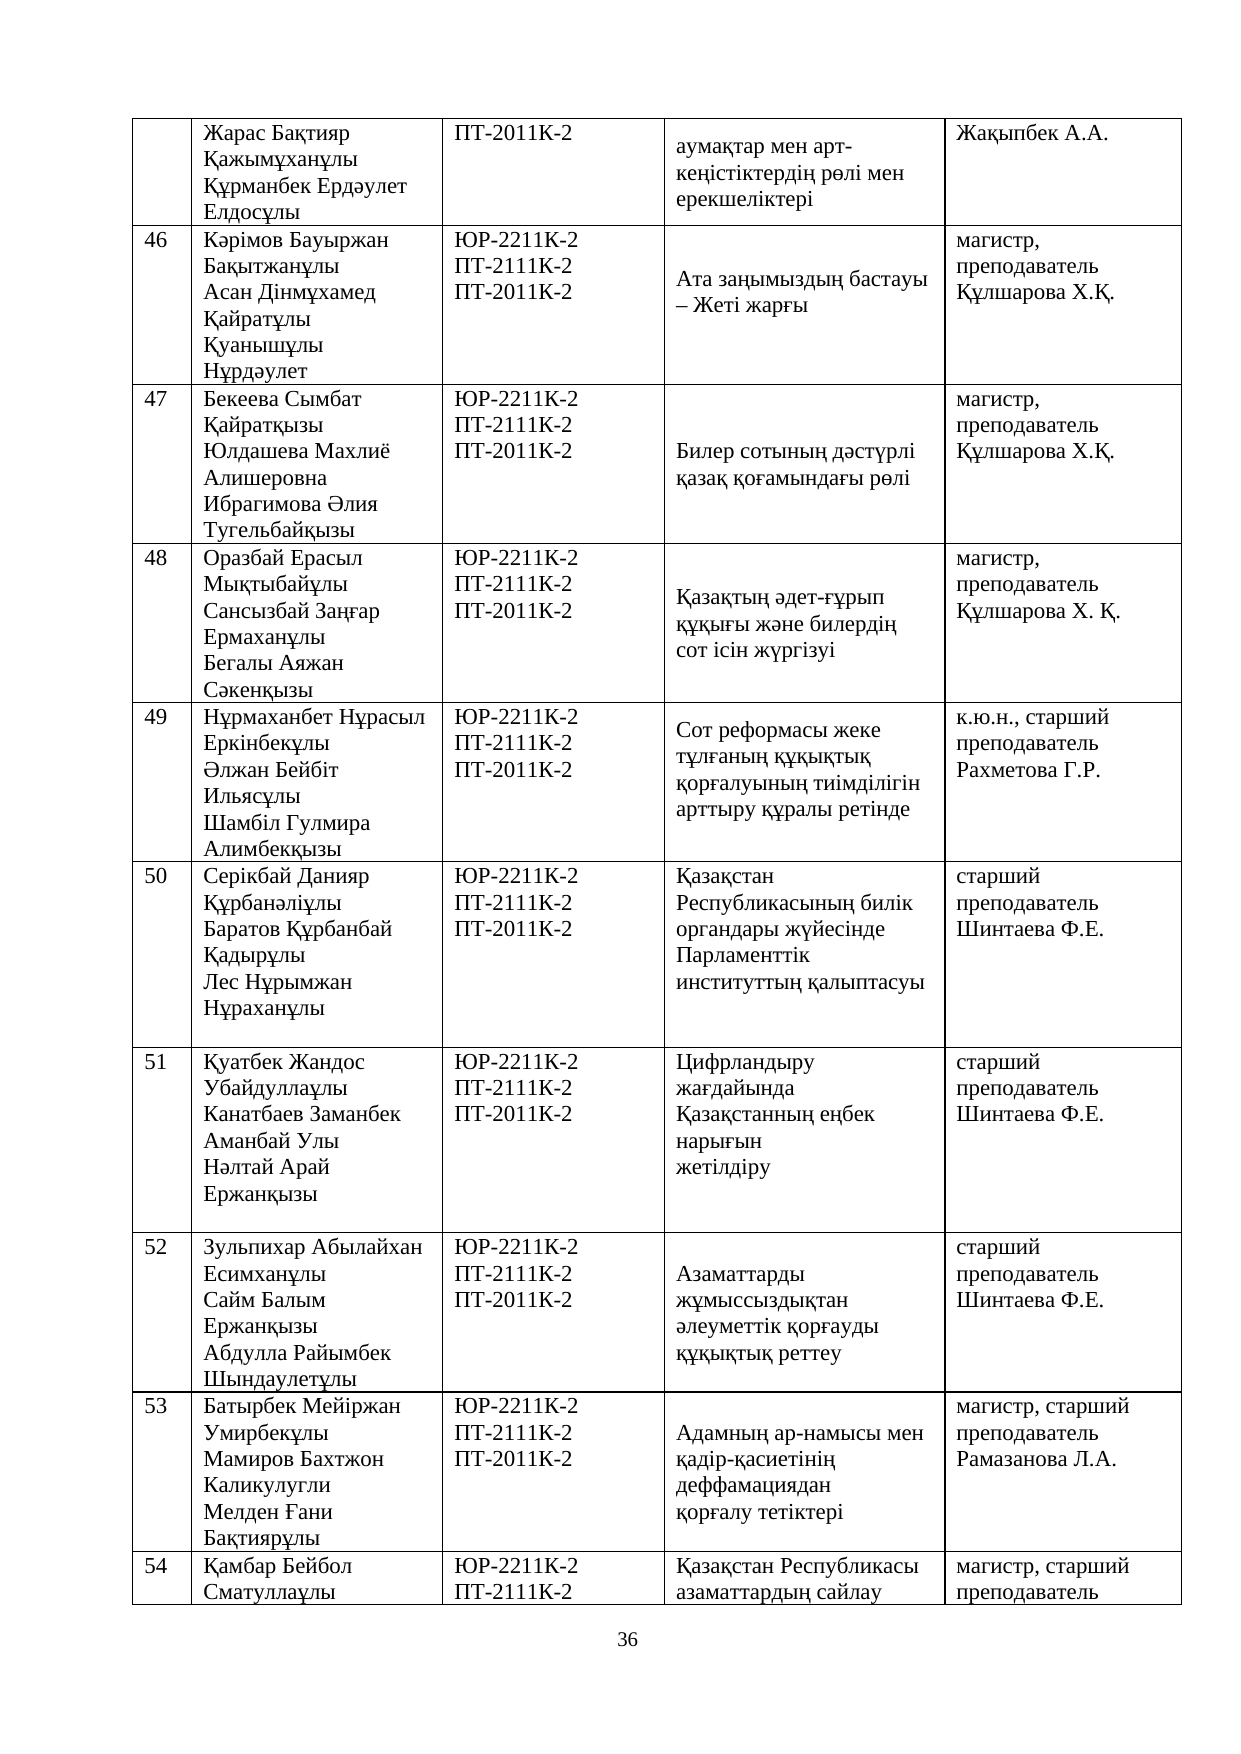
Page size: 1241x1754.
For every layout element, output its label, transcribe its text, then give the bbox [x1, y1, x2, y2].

table_cell 50 [133, 862, 191, 1047]
table_cell Қазақстан Республикасының билік органдары жүйесінде Парламенттік институттың қалыптасуы [665, 862, 944, 1047]
table_cell ЮР-2211К-2 ПТ-2111К-2 ПТ-2011К-2 [443, 862, 664, 1047]
table_cell Нұрмаханбет Нұрасыл Еркінбекұлы Әлжан Бейбіт Ильясұлы Шамбіл Гулмира Алимбекқызы [192, 703, 442, 861]
table_cell Азаматтарды жұмыссыздықтан әлеуметтік қорғауды құқықтық реттеу [665, 1233, 944, 1391]
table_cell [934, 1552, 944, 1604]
table_cell старший преподаватель Шинтаева Ф.Е. [946, 1233, 1181, 1391]
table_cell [946, 1552, 1181, 1604]
table_cell 46 [133, 226, 191, 384]
table_cell 49 [133, 703, 191, 861]
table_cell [443, 1552, 664, 1604]
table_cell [192, 1552, 442, 1604]
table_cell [946, 119, 1181, 224]
table_cell Қуатбек Жандос Убайдуллаұлы Канатбаев Заманбек Аманбай Улы Нәлтай Арай Ержанқызы [192, 1048, 442, 1232]
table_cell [443, 119, 664, 224]
table_cell Оразбай Ерасыл Мықтыбайұлы Сансызбай Заңғар Ермаханұлы Бегалы Аяжан Сәкенқызы [192, 544, 442, 702]
table_cell Цифрландыру жағдайында Қазақстанның еңбек нарығын жетілдіру [665, 1048, 944, 1232]
table_cell магистр, старший преподаватель Рамазанова Л.А. [946, 1393, 1181, 1551]
table_cell ЮР-2211К-2 ПТ-2111К-2 ПТ-2011К-2 [443, 1048, 664, 1232]
table_cell Зульпихар Абылайхан Есимханұлы Сайм Балым Ержанқызы Абдулла Райымбек Шындаулетұлы [192, 1233, 442, 1391]
table_cell Серікбай Данияр Құрбанәліұлы Баратов Құрбанбай Қадырұлы Лес Нұрымжан Нұраханұлы [192, 862, 442, 1047]
table_cell 48 [133, 544, 191, 702]
table_cell 51 [133, 1048, 191, 1232]
table_cell Батырбек Мейіржан Умирбекұлы Мамиров Бахтжон Каликулугли Мелден Ғани Бақтиярұлы [192, 1393, 442, 1551]
table_cell 54 [133, 1552, 191, 1604]
table_cell Қазақтың әдет-ғұрып құқығы және билердің сот ісін жүргізуі [665, 544, 944, 702]
table_cell 45 [133, 119, 191, 224]
table_cell ЮР-2211К-2 ПТ-2111К-2 ПТ-2011К-2 [443, 1393, 664, 1551]
table_cell Адамның ар-намысы мен қадір-қасиетінің деффамациядан қорғалу тетіктері [665, 1393, 944, 1551]
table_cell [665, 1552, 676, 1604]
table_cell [192, 119, 442, 224]
table_cell ЮР-2211К-2 ПТ-2111К-2 ПТ-2011К-2 [443, 226, 664, 384]
table_cell Ата заңымыздың бастауы – Жеті жарғы [665, 226, 944, 384]
table_cell ЮР-2211К-2 ПТ-2111К-2 ПТ-2011К-2 [443, 544, 664, 702]
table_cell 53 [133, 1393, 191, 1551]
table_cell к.ю.н., старший преподаватель Рахметова Г.Р. [946, 703, 1181, 861]
table_cell Бекеева Сымбат Қайратқызы Юлдашева Махлиё Алишеровна Ибрагимова Әлия Тугельбайқызы [192, 385, 442, 543]
table_cell магистр, преподаватель Құлшарова Х. Қ. [946, 544, 1181, 702]
table_cell магистр, преподаватель Құлшарова Х.Қ. [946, 226, 1181, 384]
table_cell Сот реформасы жеке тұлғаның құқықтық қорғалуының тиімділігін арттыру құралы ретінде [665, 703, 944, 861]
table_cell старший преподаватель Шинтаева Ф.Е. [946, 1048, 1181, 1232]
table_cell старший преподаватель Шинтаева Ф.Е. [946, 862, 1181, 1047]
table_cell Билер сотының дәстүрлі қазақ қоғамындағы рөлі [665, 385, 944, 543]
table_cell ЮР-2211К-2 ПТ-2111К-2 ПТ-2011К-2 [443, 1233, 664, 1391]
table_cell 47 [133, 385, 191, 543]
table_cell ЮР-2211К-2 ПТ-2111К-2 ПТ-2011К-2 [443, 385, 664, 543]
table_cell 52 [133, 1233, 191, 1391]
table_cell Кәрімов Бауыржан Бақытжанұлы Асан Дінмұхамед Қайратұлы Қуанышұлы Нұрдәулет [192, 226, 442, 384]
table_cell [665, 119, 944, 224]
table_cell магистр, преподаватель Құлшарова Х.Қ. [946, 385, 1181, 543]
table_cell ЮР-2211К-2 ПТ-2111К-2 ПТ-2011К-2 [443, 703, 664, 861]
